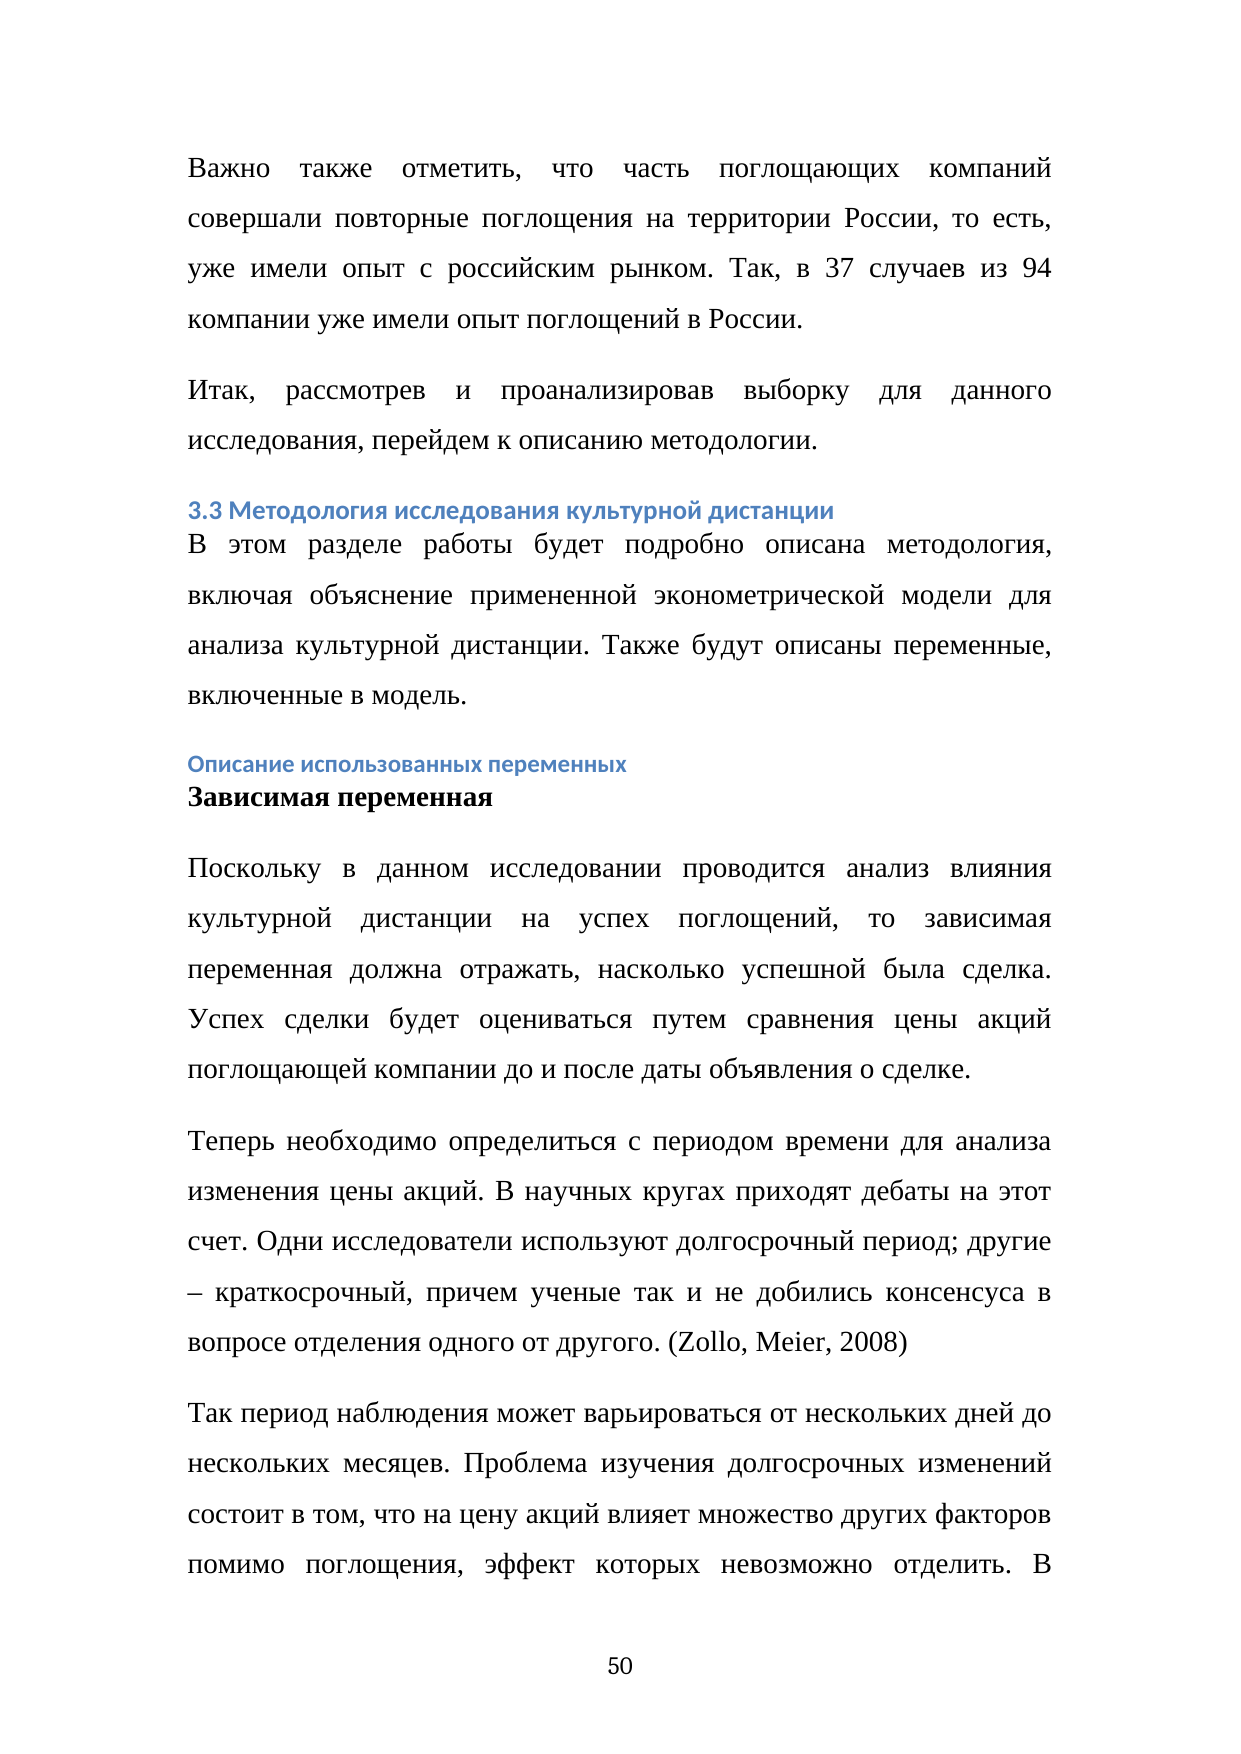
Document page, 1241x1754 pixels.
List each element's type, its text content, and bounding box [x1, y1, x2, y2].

text Зависимая переменная [187, 779, 1053, 813]
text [187, 1395, 1053, 1579]
text Важно также отметить, что часть поглощающих компаний совершали повторные поглощения на территории России, то есть, уже имели опыт с российским рынком. Так, в 37 случаев из 94 компании уже имели опыт поглощений в России. [187, 150, 1053, 334]
text Поскольку в данном исследовании проводится анализ влияния культурной дистанции на успех поглощений, то зависимая переменная должна отражать, насколько успешной была сделка. Успех сделки будет оцениваться путем сравнения цены акций поглощающей компании до и после даты объявления о сделке. [187, 850, 1053, 1085]
text В этом разделе работы будет подробно описана методология, включая объяснение примененной эконометрической модели для анализа культурной дистанции. Также будут описаны переменные, включенные в модель. [187, 527, 1053, 711]
subtitle Описание использованных переменных [187, 749, 1053, 779]
text Итак, рассмотрев и проанализировав выборку для данного исследования, перейдем к описанию методологии. [187, 372, 1053, 456]
text Теперь необходимо определиться с периодом времени для анализа изменения цены акций. В научных кругах приходят дебаты на этот счет. Одни исследователи используют долгосрочный период; другие – краткосрочный, причем ученые так и не добились консенсуса в вопросе отделения одного от другого. (Zollo, Meier, 2008) [187, 1123, 1053, 1357]
subtitle 3.3 Методология исследования культурной дистанции [187, 493, 1053, 527]
